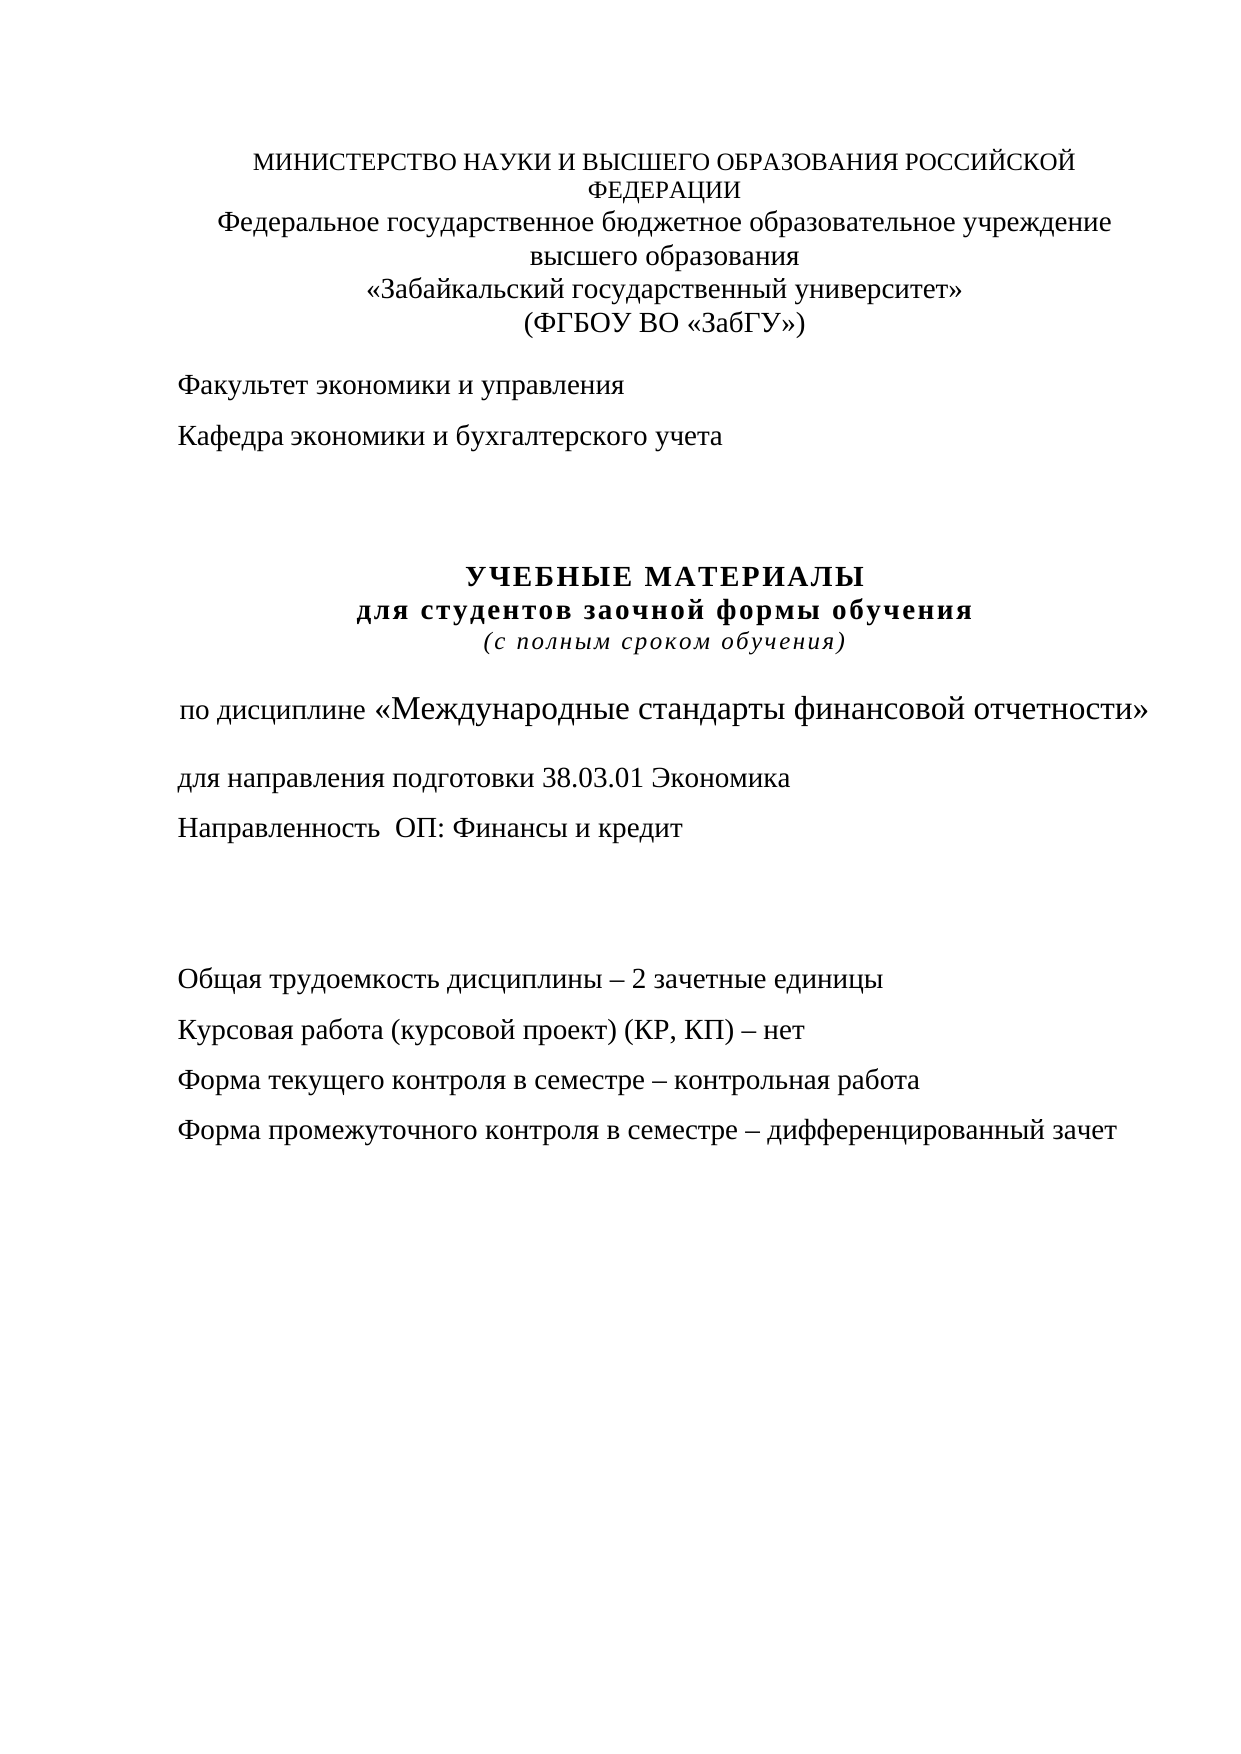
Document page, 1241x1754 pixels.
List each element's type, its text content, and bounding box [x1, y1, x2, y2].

text Форма промежуточного контроля в семестре – дифференцированный зачет [177, 1112, 1152, 1146]
text для студентов заочной формы обучения [177, 592, 1152, 626]
text Общая трудоемкость дисциплины – 2 зачетные единицы [177, 961, 1152, 995]
text (ФГБОУ ВО «ЗабГУ») [177, 305, 1152, 338]
text для направления подготовки 38.03.01 Экономика [177, 760, 1152, 794]
text «Забайкальский государственный университет» [177, 271, 1152, 305]
text Направленность ОП: Финансы и кредит [177, 811, 1152, 844]
text Федеральное государственное бюджетное образовательное учреждение [177, 204, 1152, 238]
text МИНИСТЕРСТВО НАУКИ И ВЫСШЕГО ОБРАЗОВАНИЯ РОССИЙСКОЙ ФЕДЕРАЦИИ [177, 147, 1152, 204]
text Факультет экономики и управления [177, 367, 1152, 401]
text Курсовая работа (курсовой проект) (КР, КП) – нет [177, 1012, 1152, 1045]
text УЧЕБНЫЕ МАТЕРИАЛЫ [177, 559, 1152, 592]
text Кафедра экономики и бухгалтерского учета [177, 418, 1152, 451]
text по дисциплине «Международные стандарты финансовой отчетности» [177, 688, 1152, 727]
text Форма текущего контроля в семестре – контрольная работа [177, 1062, 1152, 1096]
text (с полным сроком обучения) [177, 626, 1152, 655]
text высшего образования [177, 238, 1152, 271]
